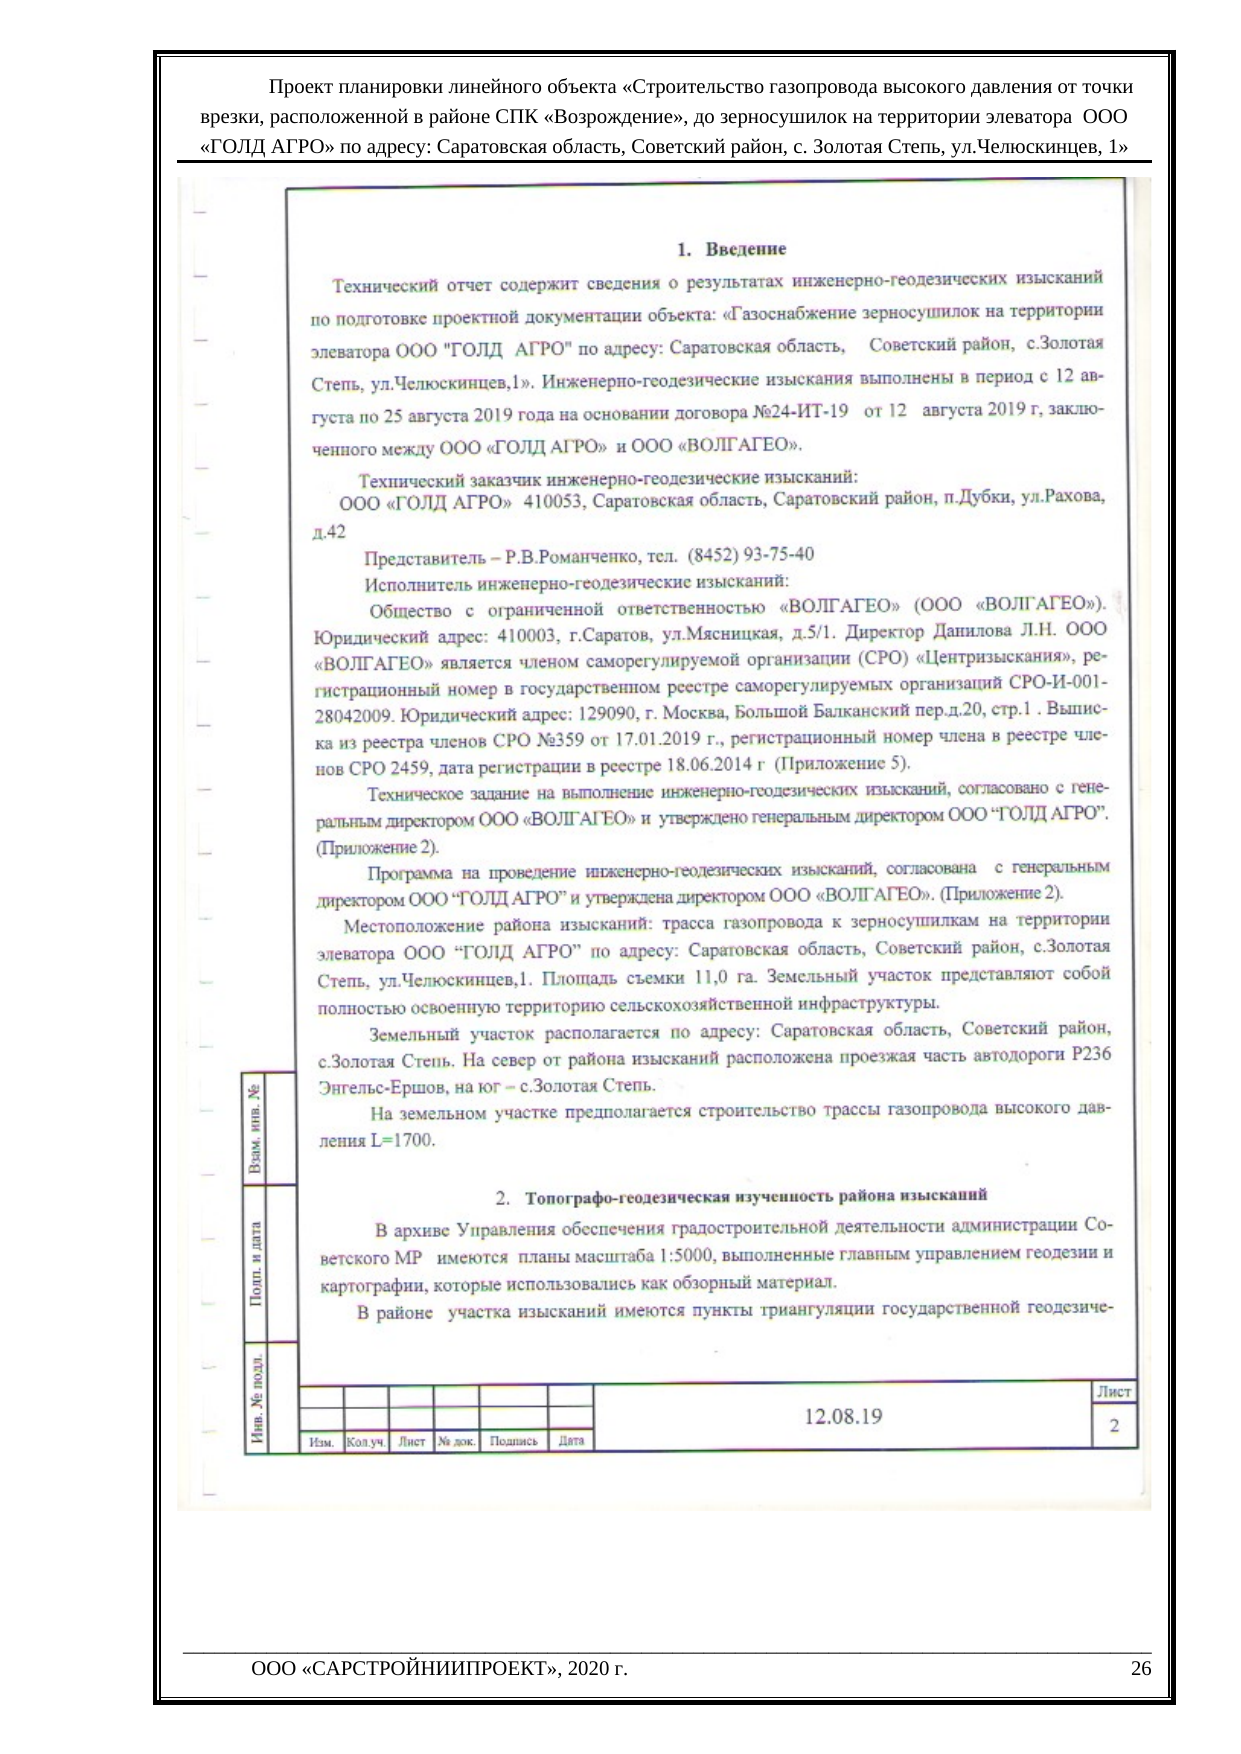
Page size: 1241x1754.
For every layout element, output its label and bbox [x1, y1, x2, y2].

picture [177, 177, 1152, 1511]
